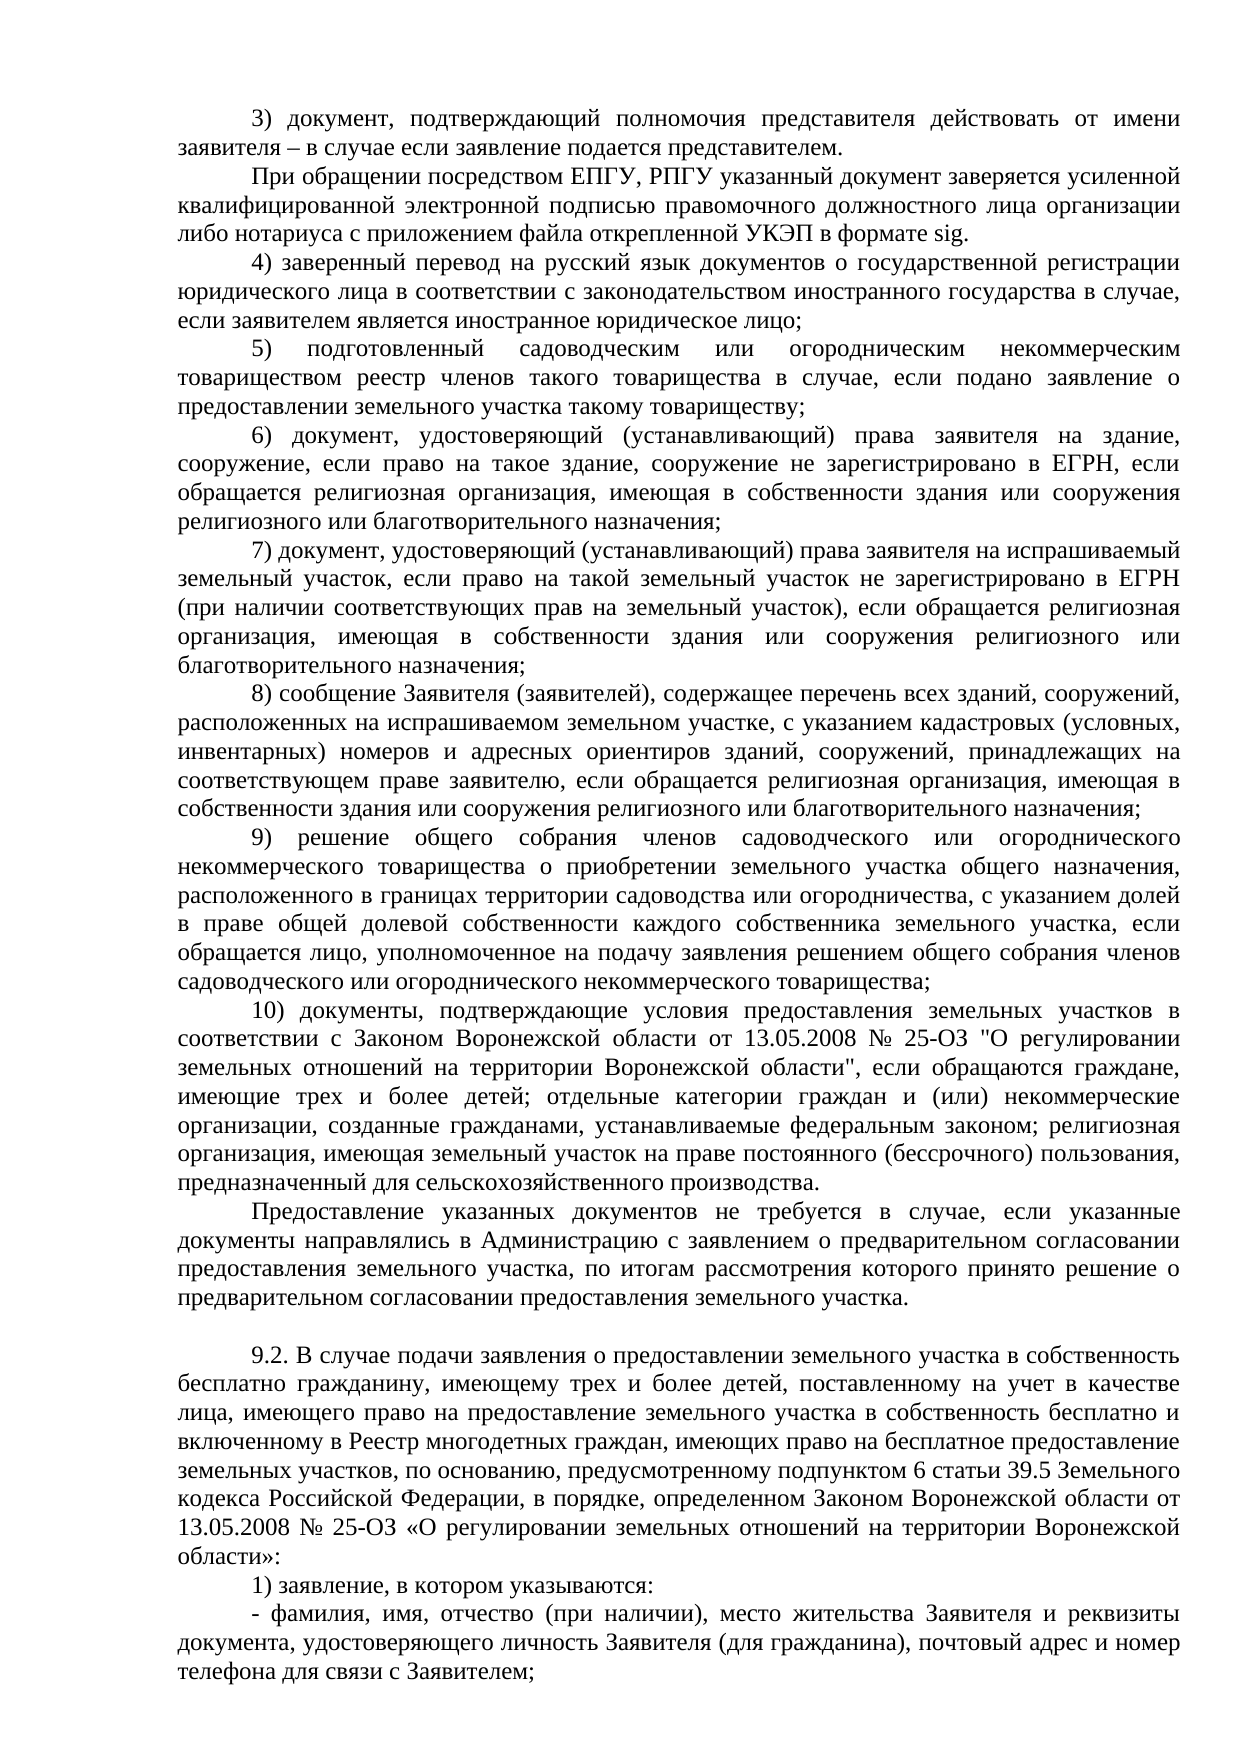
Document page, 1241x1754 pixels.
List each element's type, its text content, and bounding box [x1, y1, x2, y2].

list 10) документы, подтверждающие условия предоставления земельных участков в соответствии с Законом Воронежской области от 13.05.2008 № 25-ОЗ "О регулировании земельных отношений на территории Воронежской области", если обращаются граждане, имеющие трех и более детей; отдельные категории граждан и (или) некоммерческие организации, созданные гражданами, устанавливаемые федеральным законом; религиозная организация, имеющая земельный участок на праве постоянного (бессрочного) пользования, предназначенный для сельскохозяйственного производства. [177, 995, 1181, 1196]
list 3) документ, подтверждающий полномочия представителя действовать от имени заявителя – в случае если заявление подается представителем. [177, 103, 1181, 161]
list 6) документ, удостоверяющий (устанавливающий) права заявителя на здание, сооружение, если право на такое здание, сооружение не зарегистрировано в ЕГРН, если обращается религиозная организация, имеющая в собственности здания или сооружения религиозного или благотворительного назначения; [177, 420, 1181, 535]
text При обращении посредством ЕПГУ, РПГУ указанный документ заверяется усиленной квалифицированной электронной подписью правомочного должностного лица организации либо нотариуса с приложением файла открепленной УКЭП в формате sig. [177, 161, 1181, 247]
list 8) сообщение Заявителя (заявителей), содержащее перечень всех зданий, сооружений, расположенных на испрашиваемом земельном участке, с указанием кадастровых (условных, инвентарных) номеров и адресных ориентиров зданий, сооружений, принадлежащих на соответствующем праве заявителю, если обращается религиозная организация, имеющая в собственности здания или сооружения религиозного или благотворительного назначения; [177, 678, 1181, 822]
list Предоставление указанных документов не требуется в случае, если указанные документы направлялись в Администрацию с заявлением о предварительном согласовании предоставления земельного участка, по итогам рассмотрения которого принято решение о предварительном согласовании предоставления земельного участка. [177, 1196, 1181, 1311]
text - фамилия, имя, отчество (при наличии), место жительства Заявителя и реквизиты документа, удостоверяющего личность Заявителя (для гражданина), почтовый адрес и номер телефона для связи с Заявителем; [177, 1598, 1181, 1685]
list 9) решение общего собрания членов садоводческого или огороднического некоммерческого товарищества о приобретении земельного участка общего назначения, расположенного в границах территории садоводства или огородничества, с указанием долей в праве общей долевой собственности каждого собственника земельного участка, если обращается лицо, уполномоченное на подачу заявления решением общего собрания членов садоводческого или огороднического некоммерческого товарищества; [177, 822, 1181, 995]
list 5) подготовленный садоводческим или огородническим некоммерческим товариществом реестр членов такого товарищества в случае, если подано заявление о предоставлении земельного участка такому товариществу; [177, 333, 1181, 420]
text 9.2. В случае подачи заявления о предоставлении земельного участка в собственность бесплатно гражданину, имеющему трех и более детей, поставленному на учет в качестве лица, имеющего право на предоставление земельного участка в собственность бесплатно и включенному в Реестр многодетных граждан, имеющих право на бесплатное предоставление земельных участков, по основанию, предусмотренному подпунктом 6 статьи 39.5 Земельного кодекса Российской Федерации, в порядке, определенном Законом Воронежской области от 13.05.2008 № 25-ОЗ «О регулировании земельных отношений на территории Воронежской области»: [177, 1340, 1181, 1570]
list 7) документ, удостоверяющий (устанавливающий) права заявителя на испрашиваемый земельный участок, если право на такой земельный участок не зарегистрировано в ЕГРН (при наличии соответствующих прав на земельный участок), если обращается религиозная организация, имеющая в собственности здания или сооружения религиозного или благотворительного назначения; [177, 535, 1181, 678]
list 4) заверенный перевод на русский язык документов о государственной регистрации юридического лица в соответствии с законодательством иностранного государства в случае, если заявителем является иностранное юридическое лицо; [177, 247, 1181, 333]
text 1) заявление, в котором указываются: [177, 1570, 1181, 1598]
